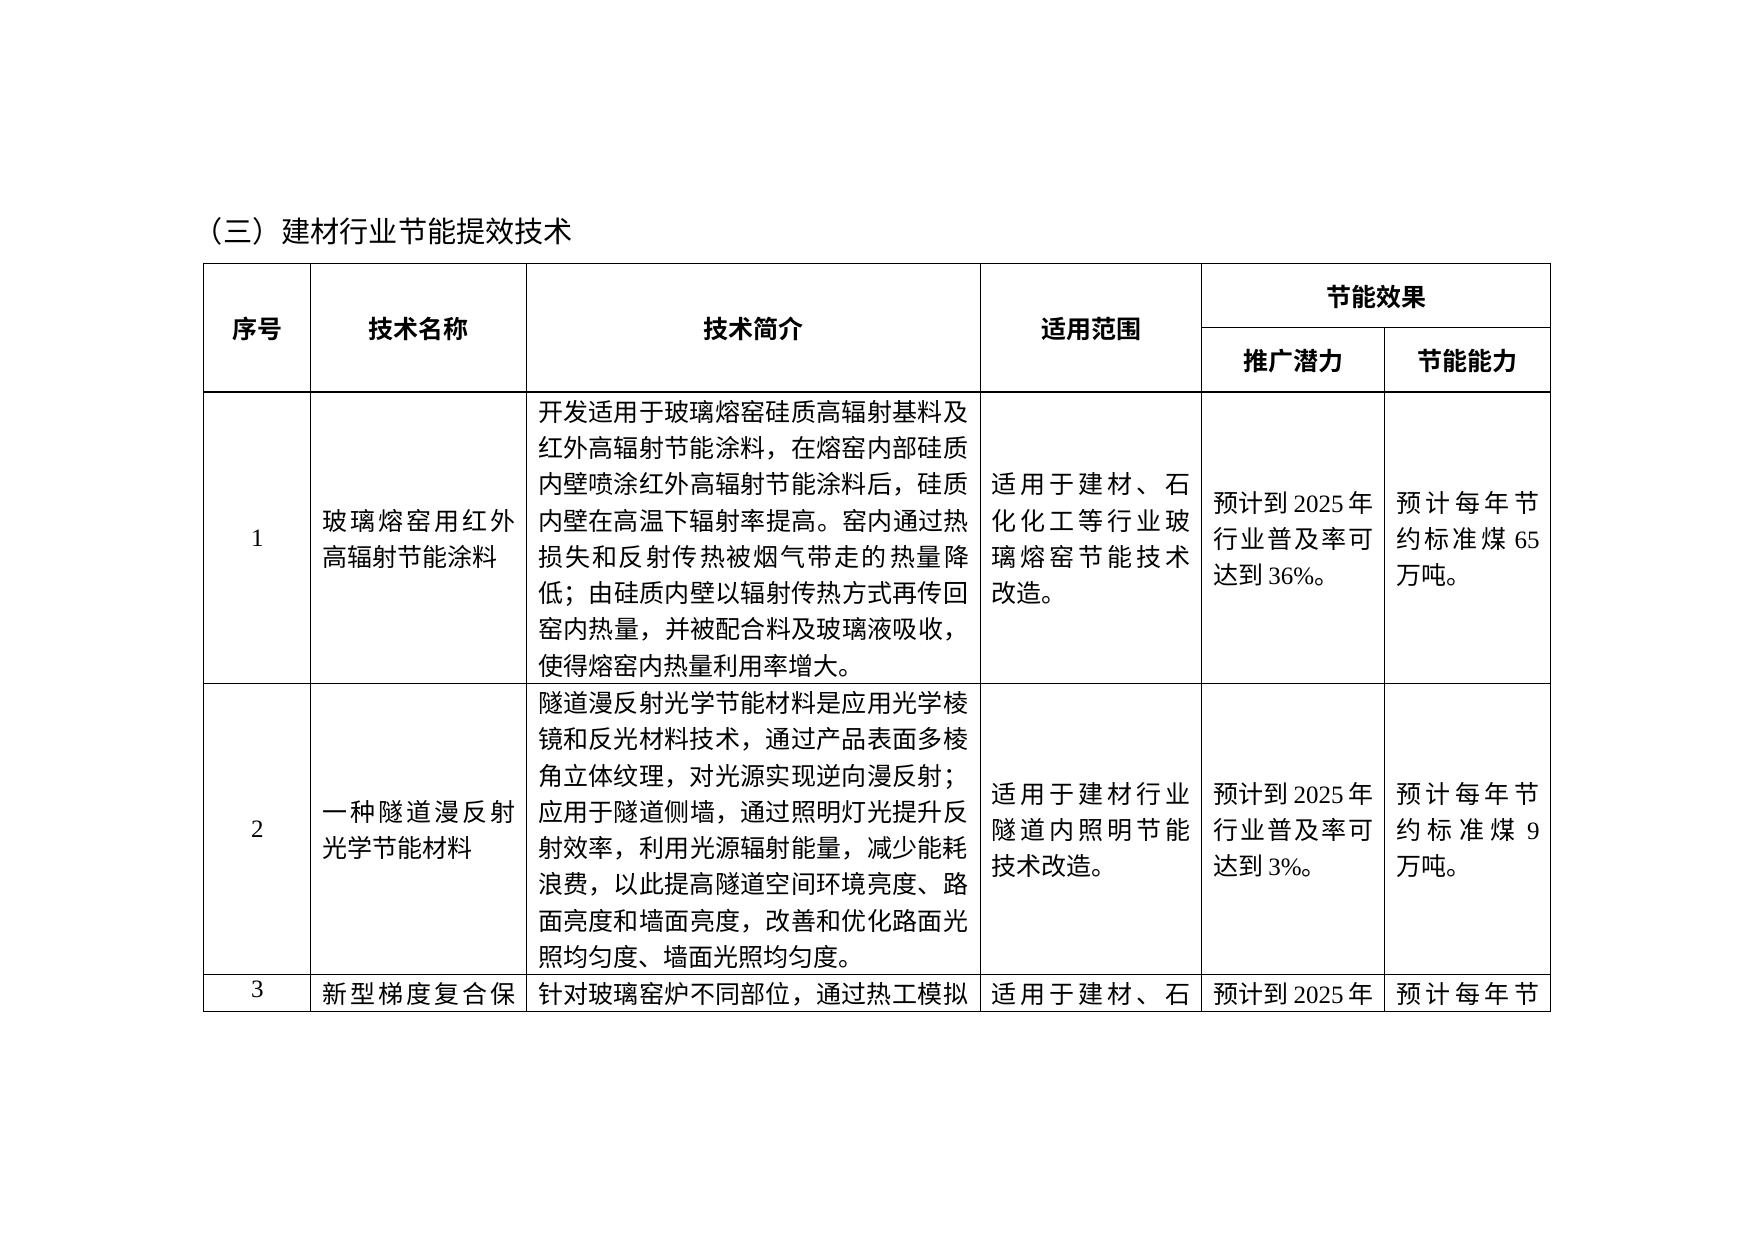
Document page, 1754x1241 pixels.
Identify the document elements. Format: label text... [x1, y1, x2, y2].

table_cell 节能能力 [1385, 328, 1550, 391]
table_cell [527, 975, 980, 1011]
table_header 节能效果 [1202, 264, 1550, 327]
table_cell 预计每年节约标准煤9万吨。 [1385, 684, 1550, 973]
table_cell 隧道漫反射光学节能材料是应用光学棱镜和反光材料技术，通过产品表面多棱角立体纹理，对光源实现逆向漫反射；应用于隧道侧墙，通过照明灯光提升反射效率，利用光源辐射能量，减少能耗浪费，以此提高隧道空间环境亮度、路面亮度和墙面亮度，改善和优化路面光照均匀度、墙面光照均匀度。 [527, 684, 980, 973]
table_header 适用范围 [981, 264, 1201, 391]
table_cell 3 [204, 975, 310, 1011]
table_cell 一种隧道漫反射光学节能材料 [311, 684, 526, 973]
table_cell 适用于建材、石化化工等行业玻璃熔窑节能技术改造。 [981, 393, 1201, 682]
table_cell 玻璃熔窑用红外高辐射节能涂料 [311, 393, 526, 682]
table_cell 2 [204, 684, 310, 973]
table_cell 预计每年节约标准煤50万吨。 [1385, 975, 1550, 1011]
table_header 技术简介 [527, 264, 980, 391]
table_cell 预计每年节约标准煤65万吨。 [1385, 393, 1550, 682]
table_cell 适用于建材、石化化工等行业玻璃熔窑节能技术改造。 [981, 975, 1201, 1011]
table_cell 新型梯度复合保温技术 [311, 975, 526, 1011]
table_cell 预计到2025年行业普及率可达到3%。 [1202, 684, 1384, 973]
table_cell 预计到2025年行业普及率可达到36%。 [1202, 393, 1384, 682]
list （三）建材行业节能提效技术 [194, 198, 1604, 263]
table_cell 推广潜力 [1202, 328, 1384, 391]
table_header 序号 [204, 264, 310, 391]
table_cell 1 [204, 393, 310, 682]
table_cell 适用于建材行业隧道内照明节能技术改造。 [981, 684, 1201, 973]
table_cell 开发适用于玻璃熔窑硅质高辐射基料及红外高辐射节能涂料，在熔窑内部硅质内壁喷涂红外高辐射节能涂料后，硅质内壁在高温下辐射率提高。窑内通过热损失和反射传热被烟气带走的热量降低；由硅质内壁以辐射传热方式再传回窑内热量，并被配合料及玻璃液吸收，使得熔窑内热量利用率增大。 [527, 393, 980, 682]
table_header 技术名称 [311, 264, 526, 391]
table_cell 预计到2025年行业普及率可达到33%。 [1202, 975, 1384, 1011]
